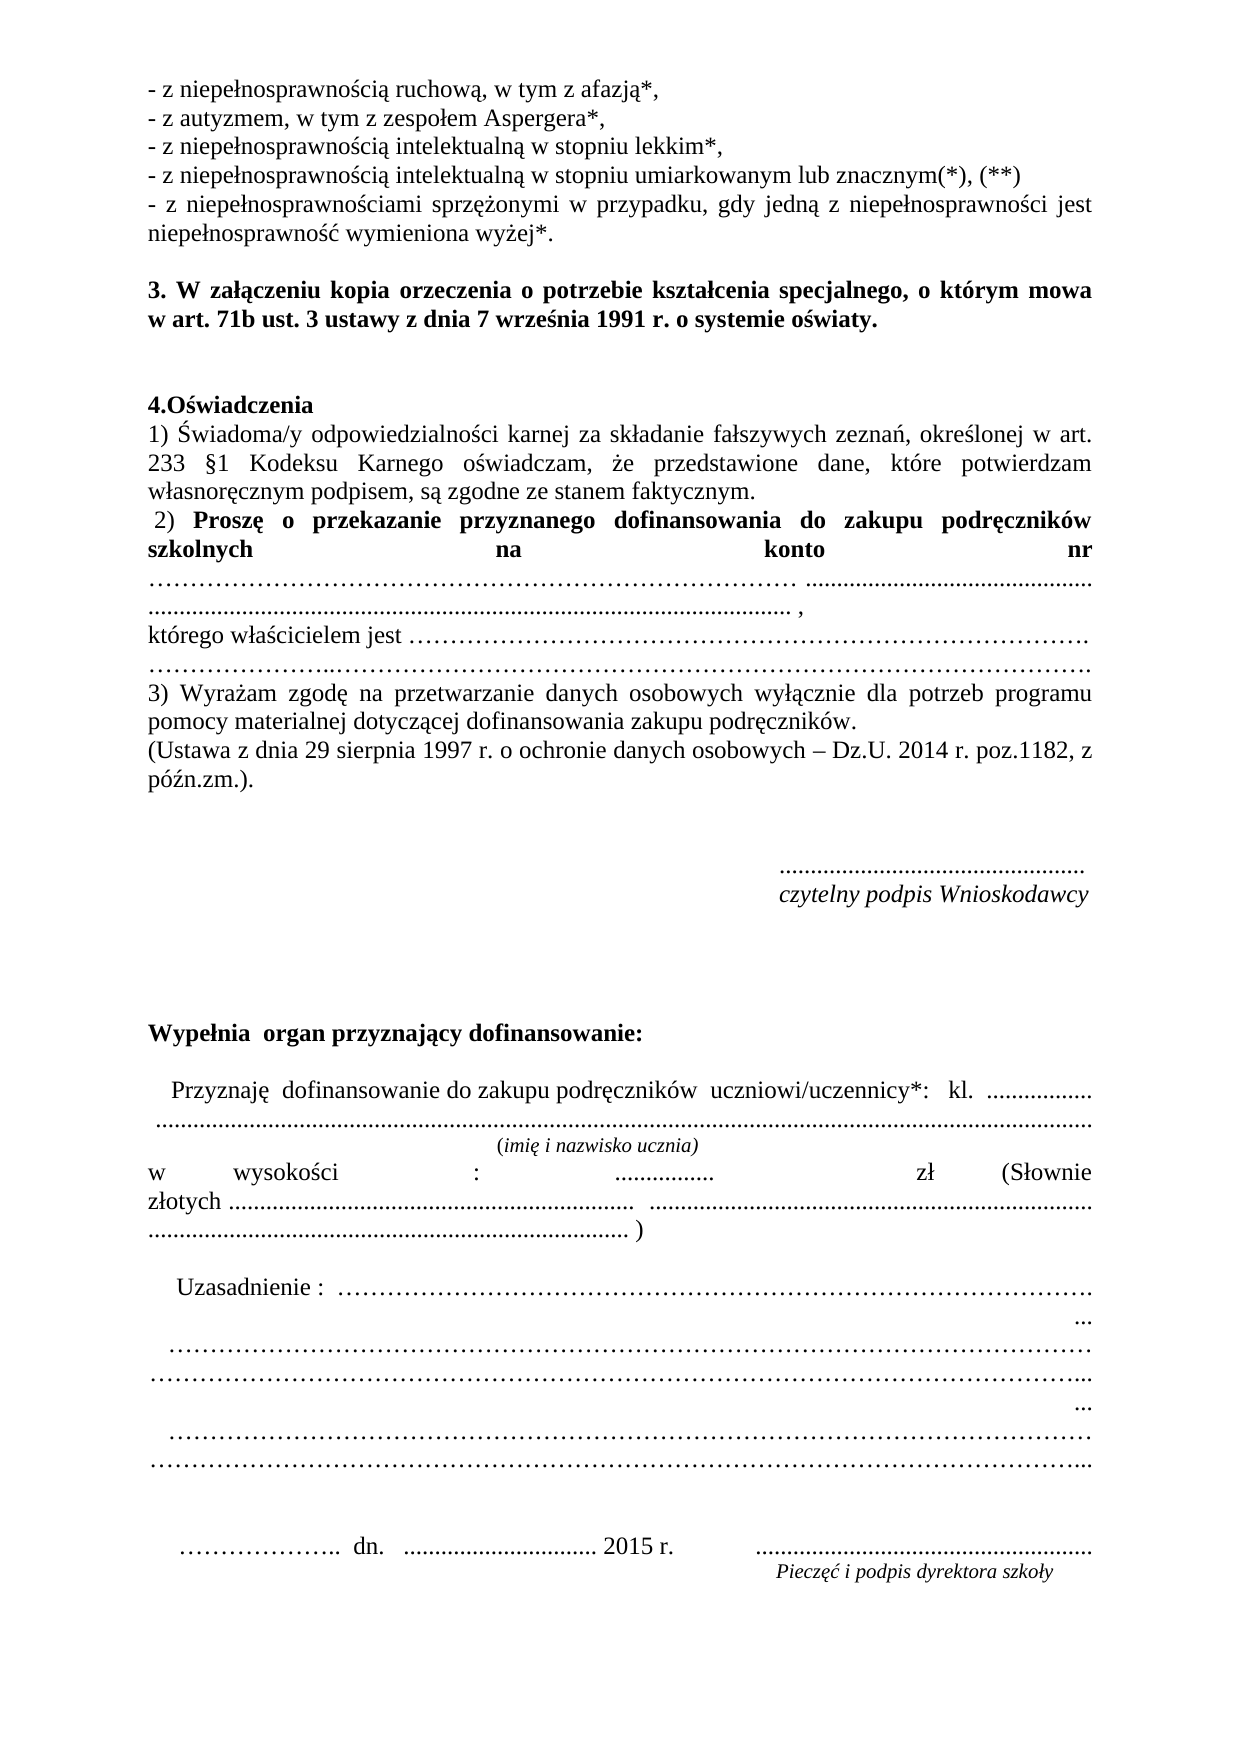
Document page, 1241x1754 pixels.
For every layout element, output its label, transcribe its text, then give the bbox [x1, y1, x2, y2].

text 1) Świadoma/y odpowiedzialności karnej za składanie fałszywych zeznań, określonej w art. 233 §1 Kodeksu Karnego oświadczam, że przedstawione dane, które potwierdzam własnoręcznym podpisem, są zgodne ze stanem faktycznym. [148, 419, 1093, 505]
text (imię i nazwisko ucznia) [148, 1133, 1093, 1157]
text czytelny podpis Wnioskodawcy [148, 879, 1093, 908]
text którego właścicielem jest ………………………………………………………………………. …………………..………………………………………………………………………………. [148, 620, 1093, 678]
text (Ustawa z dnia 29 sierpnia 1997 r. o ochronie danych osobowych – Dz.U. 2014 r. poz.1182, z późn.zm.). [148, 735, 1093, 793]
text - z niepełnosprawnością intelektualną w stopniu umiarkowanym lub znacznym(*), (**) [148, 160, 1093, 189]
text - z niepełnosprawnościami sprzężonymi w przypadku, gdy jedną z niepełnosprawności jest niepełnosprawność wymieniona wyżej*. [148, 189, 1093, 246]
text ................................................. [148, 850, 1093, 879]
text 3. W załączeniu kopia orzeczenia o potrzebie kształcenia specjalnego, o którym mowa w art. 71b ust. 3 ustawy z dnia 7 września 1991 r. o systemie oświaty. [148, 275, 1093, 333]
text - z autyzmem, w tym z zespołem Aspergera*, [148, 103, 1093, 131]
text 2) Proszę o przekazanie przyznanego dofinansowania do zakupu podręczników szkolnych na konto nr …………………………………………………………………… ..................................................................................................................................................... , [148, 505, 1093, 620]
text Wypełnia organ przyznający dofinansowanie: [148, 1018, 1093, 1047]
text - z niepełnosprawnością ruchową, w tym z afazją*, [148, 74, 1093, 103]
text 3) Wyrażam zgodę na przetwarzanie danych osobowych wyłącznie dla potrzeb programu pomocy materialnej dotyczącej dofinansowania zakupu podręczników. [148, 678, 1093, 735]
text ...……………………………………………………………………………………………………………………………………………………………………………………………………......……………………………………………………………………………………………………………………………………………………………………………………………………... [148, 1301, 1093, 1473]
text w wysokości : ................ zł (Słownie złotych ................................................................. .................................................................................................................................................... ) [148, 1157, 1093, 1243]
text Pieczęć i podpis dyrektora szkoły [148, 1559, 1093, 1583]
text Uzasadnienie : ………………………………………………………………………………. [148, 1272, 1093, 1301]
text - z niepełnosprawnością intelektualną w stopniu lekkim*, [148, 131, 1093, 160]
text Przyznaję dofinansowanie do zakupu podręczników uczniowi/uczennicy*: kl. ................. ...................................................................................................................................................... [148, 1075, 1093, 1133]
text 4.Oświadczenia [148, 390, 1093, 419]
text ……………….. dn. ............................... 2015 r. ...................................................... [148, 1531, 1093, 1559]
